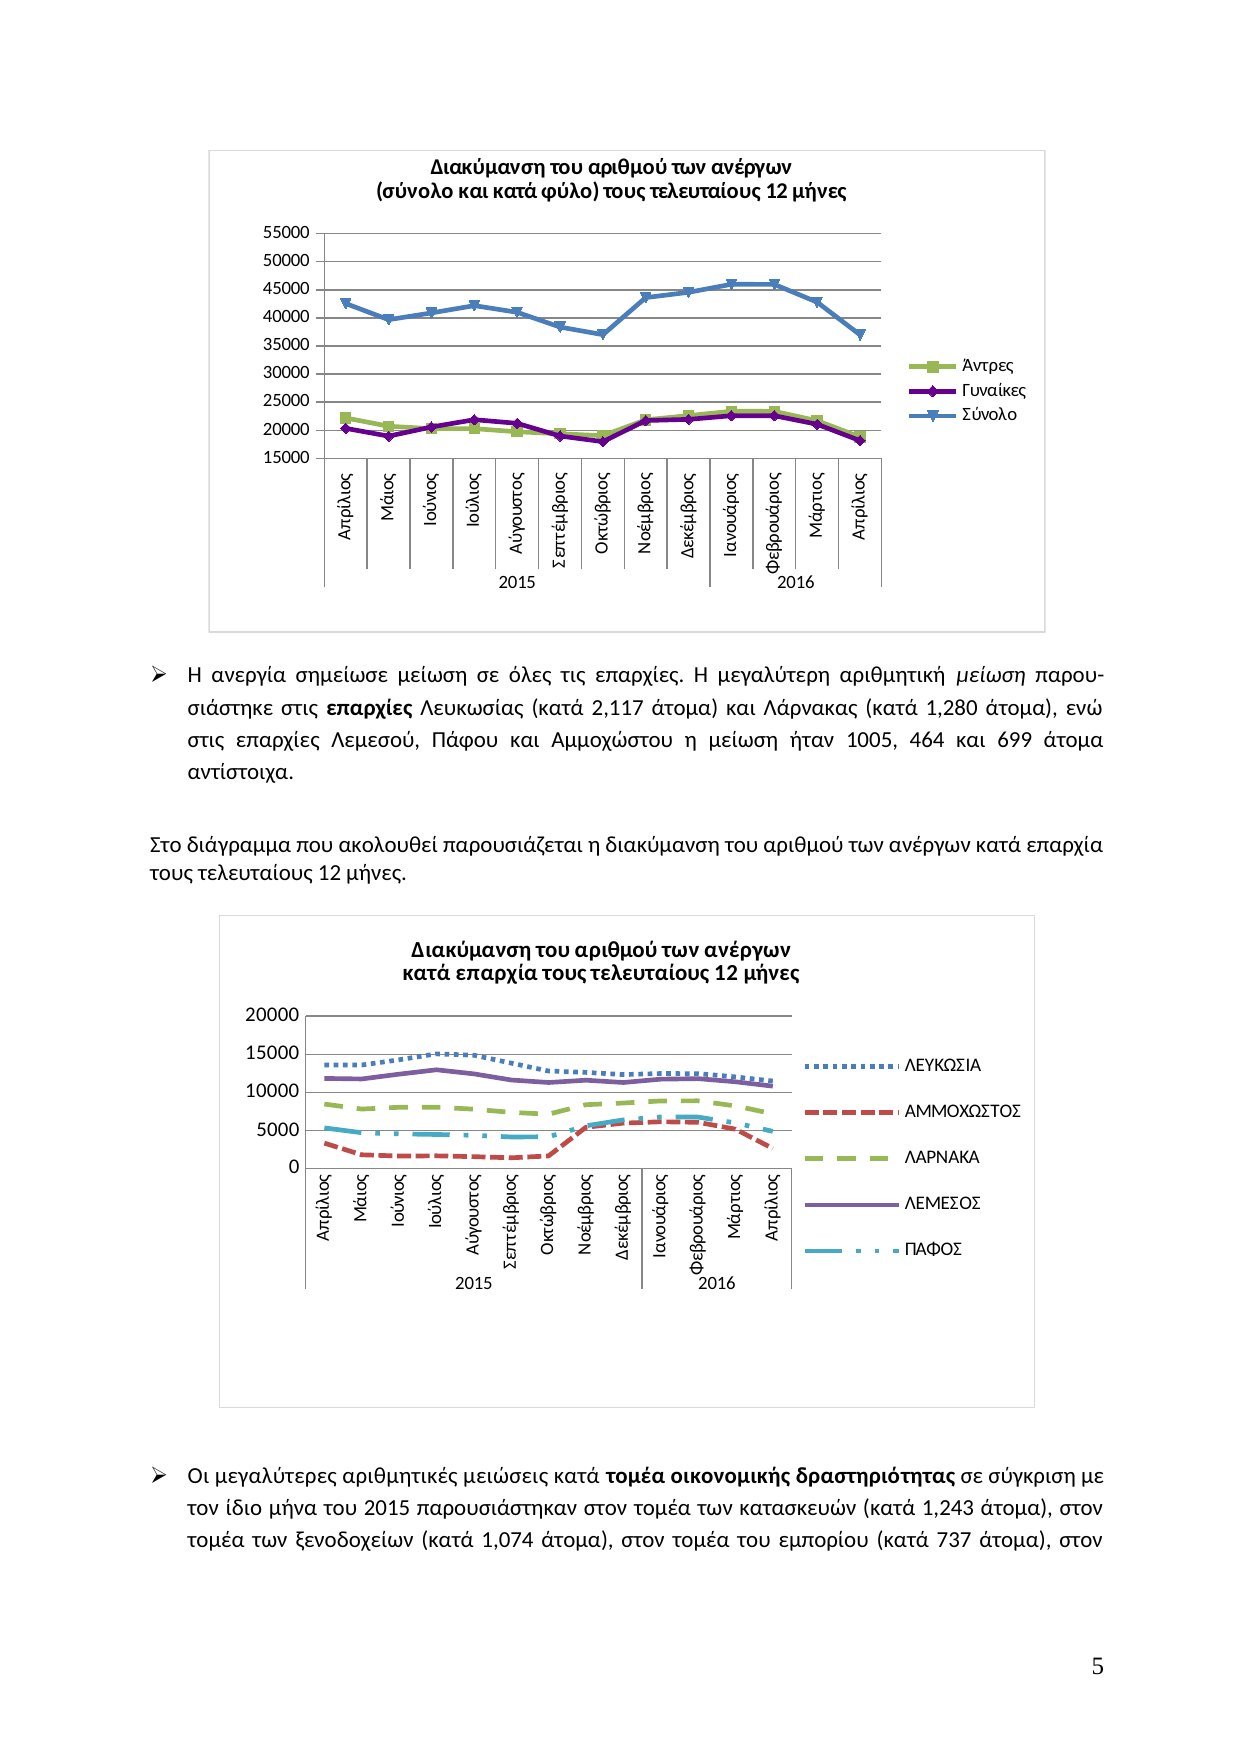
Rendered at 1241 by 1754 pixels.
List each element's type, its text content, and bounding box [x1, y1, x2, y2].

text Στο διάγραμμα που ακολουθεί παρουσιάζεται η διακύμανση του αριθμού των ανέργων κατά επαρχία τους τελευταίους 12 μήνες. [150, 830, 1104, 886]
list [150, 1461, 1104, 1554]
list Η ανεργία σημείωσε μείωση σε όλες τις επαρχίες. Η μεγαλύτερη αριθμητική μείωση παρουσιάστηκε στις επαρχίες Λευκωσίας (κατά 2,117 άτομα) και Λάρνακας (κατά 1,280 άτομα), ενώ στις επαρχίες Λεμεσού, Πάφου και Αμμοχώστου η μείωση ήταν 1005, 464 και 699 άτομα αντίστοιχα. [150, 661, 1104, 785]
